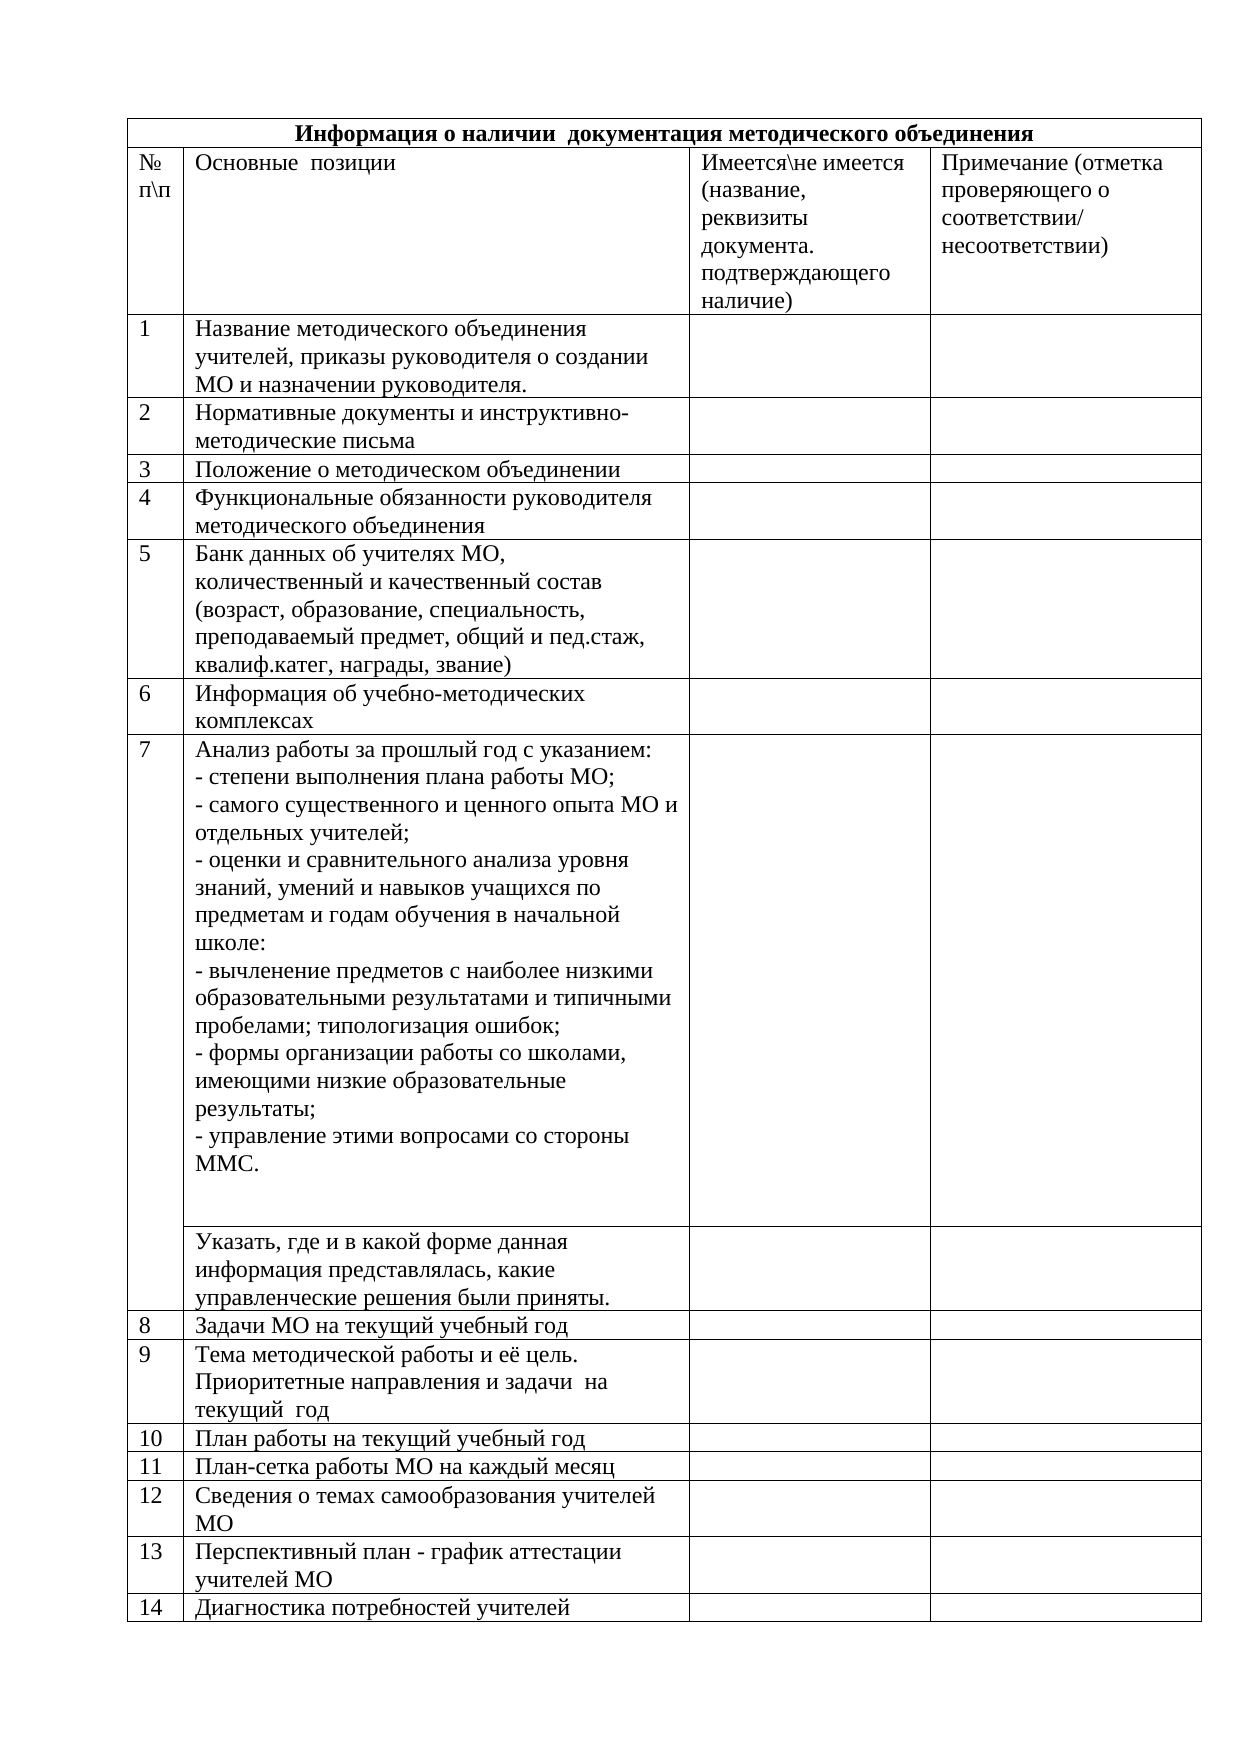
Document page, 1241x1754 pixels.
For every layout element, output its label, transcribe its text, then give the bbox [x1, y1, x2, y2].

table_cell [931, 1537, 1201, 1592]
table_cell Название методического объединения учителей, приказы руководителя о создании МО и назначении руководителя. [184, 315, 689, 397]
table_cell [690, 483, 930, 538]
table_cell [690, 398, 930, 453]
table_cell Банк данных об учителях МО, количественный и качественный состав (возраст, образование, специальность, преподаваемый предмет, общий и пед.стаж, квалиф.катег, награды, звание) [184, 540, 689, 677]
table_cell 1 [128, 315, 183, 397]
table_cell [931, 1481, 1201, 1536]
table_cell План работы на текущий учебный год [184, 1424, 689, 1451]
table_cell [690, 1537, 930, 1592]
table_cell [931, 1227, 1201, 1310]
table_cell [931, 1311, 1201, 1339]
table_cell 4 [128, 483, 183, 538]
table_cell [931, 315, 1201, 397]
table_cell [931, 1594, 1201, 1621]
table_cell Нормативные документы и инструктивно-методические письма [184, 398, 689, 453]
table_cell 14 [128, 1594, 183, 1621]
table_cell Положение о методическом объединении [184, 455, 689, 482]
table_cell [931, 679, 1201, 734]
table_cell [690, 315, 930, 397]
table_cell 13 [128, 1537, 183, 1592]
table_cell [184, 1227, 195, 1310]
table_cell [931, 1340, 1201, 1423]
table_cell [931, 735, 1201, 1226]
table_cell Имеется\не имеется (название, реквизиты документа. подтверждающего наличие) [690, 148, 930, 313]
table_cell Сведения о темах самообразования учителей МО [184, 1481, 689, 1536]
table_cell [931, 483, 1201, 538]
table_cell [931, 455, 1201, 482]
table_cell 12 [128, 1481, 183, 1536]
table_cell Информация об учебно-методических комплексах [184, 679, 689, 734]
table_cell [690, 1311, 930, 1339]
table_cell [690, 540, 930, 677]
table_cell [931, 540, 1201, 677]
table_cell 7 [128, 735, 183, 1310]
table_cell 9 [128, 1340, 183, 1423]
table_cell 3 [128, 455, 183, 482]
table_cell Задачи МО на текущий учебный год [184, 1311, 689, 1339]
table_cell 8 [128, 1311, 183, 1339]
table_cell [690, 679, 930, 734]
table_cell [931, 1424, 1201, 1451]
table_cell Перспективный план - график аттестации учителей МО [184, 1537, 689, 1592]
table_cell [690, 1594, 930, 1621]
table_cell [690, 455, 930, 482]
table_cell 2 [128, 398, 183, 453]
table_cell Функциональные обязанности руководителя методического объединения [184, 483, 689, 538]
table_cell [690, 1481, 930, 1536]
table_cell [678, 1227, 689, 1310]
table_cell 11 [128, 1452, 183, 1480]
table_cell 10 [128, 1424, 183, 1451]
table_header Информация о наличии документация методического объединения [128, 119, 1201, 147]
table_cell [690, 1424, 930, 1451]
table_cell Тема методической работы и её цель. Приоритетные направления и задачи на текущий год [184, 1340, 689, 1423]
table_cell [931, 398, 1201, 453]
table_cell 5 [128, 540, 183, 677]
table_cell Основные позиции [184, 148, 689, 313]
table_cell [690, 1452, 930, 1480]
table_cell № п\п [128, 148, 183, 313]
table_cell План-сетка работы МО на каждый месяц [184, 1452, 689, 1480]
table_cell Примечание (отметка проверяющего о соответствии/ несоответствии) [931, 148, 1201, 313]
table_cell Диагностика потребностей учителей [184, 1594, 689, 1621]
table_cell 6 [128, 679, 183, 734]
table_cell Анализ работы за прошлый год с указанием: - степени выполнения плана работы МО; - самого существенного и ценного опыта МО и отдельных учителей; - оценки и сравнительного анализа уровня знаний, умений и навыков учащихся по предметам и годам обучения в начальной школе: - вычленение предметов с наиболее низкими образовательными результатами и типичными пробелами; типологизация ошибок; - формы организации работы со школами, имеющими низкие образовательные результаты; - управление этими вопросами со стороны ММС. [184, 735, 689, 1226]
table_cell [690, 1340, 930, 1423]
table_cell [690, 1227, 930, 1310]
table_cell [690, 735, 930, 1226]
table_cell [931, 1452, 1201, 1480]
